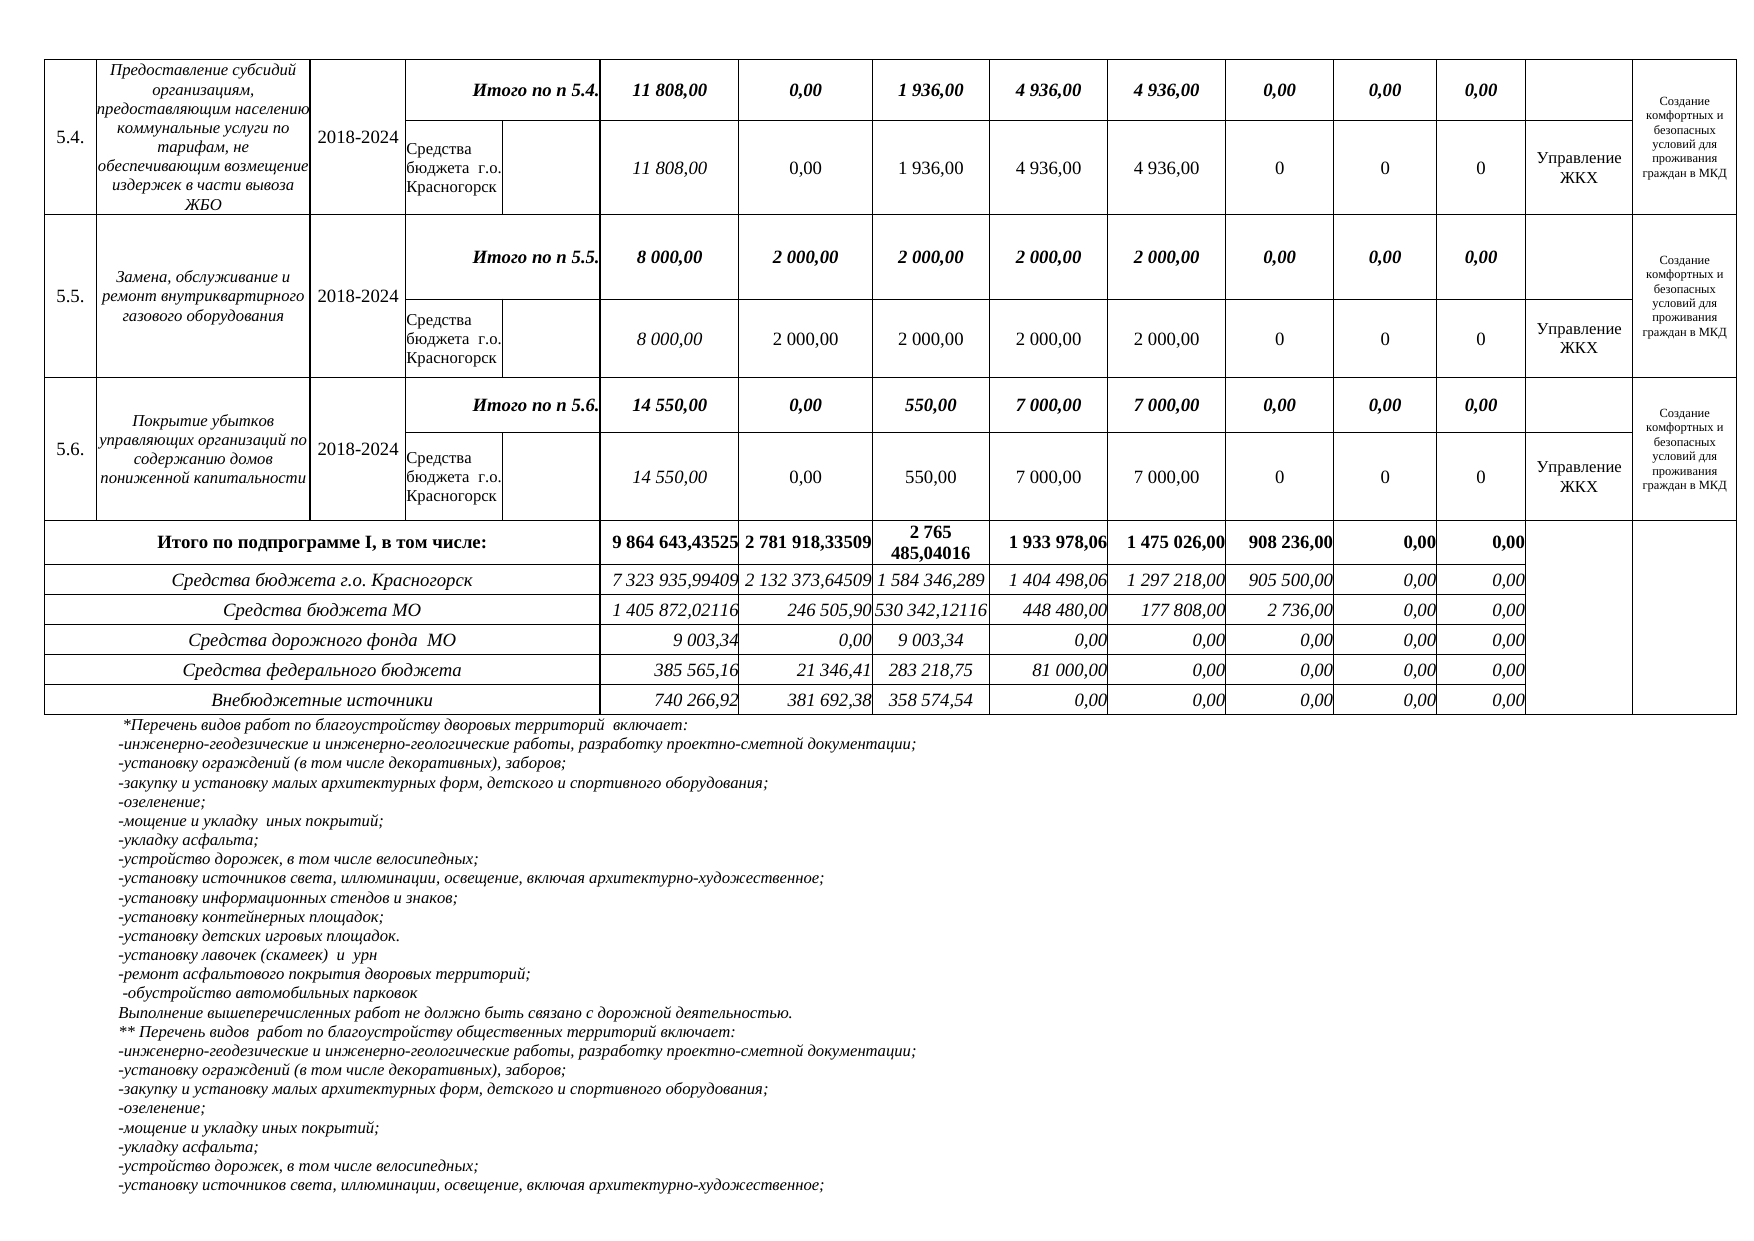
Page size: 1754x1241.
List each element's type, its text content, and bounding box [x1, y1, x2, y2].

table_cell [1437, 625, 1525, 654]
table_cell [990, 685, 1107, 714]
text -установку контейнерных площадок; [118, 907, 1636, 926]
text -ремонт асфальтового покрытия дворовых территорий; [118, 964, 1636, 983]
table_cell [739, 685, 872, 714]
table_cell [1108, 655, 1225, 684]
text -установку источников света, иллюминации, освещение, включая архитектурно-художественное; [118, 868, 1636, 887]
text -устройство дорожек, в том числе велосипедных; [118, 1156, 1636, 1175]
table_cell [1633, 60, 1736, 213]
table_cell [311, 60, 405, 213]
text -установку информационных стендов и знаков; [118, 887, 1636, 907]
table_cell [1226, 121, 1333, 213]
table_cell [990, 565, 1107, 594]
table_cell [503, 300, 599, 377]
text Выполнение вышеперечисленных работ не должно быть связано с дорожной деятельностью. [118, 1002, 1636, 1022]
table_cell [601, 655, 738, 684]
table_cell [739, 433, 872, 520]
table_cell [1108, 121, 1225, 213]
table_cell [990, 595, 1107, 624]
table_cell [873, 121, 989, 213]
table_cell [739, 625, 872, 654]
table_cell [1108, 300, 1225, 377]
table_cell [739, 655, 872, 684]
text -инженерно-геодезические и инженерно-геологические работы, разработку проектно-сметной документации; [118, 734, 1636, 753]
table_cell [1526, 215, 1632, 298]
text -закупку и установку малых архитектурных форм, детского и спортивного оборудования; [118, 772, 1636, 792]
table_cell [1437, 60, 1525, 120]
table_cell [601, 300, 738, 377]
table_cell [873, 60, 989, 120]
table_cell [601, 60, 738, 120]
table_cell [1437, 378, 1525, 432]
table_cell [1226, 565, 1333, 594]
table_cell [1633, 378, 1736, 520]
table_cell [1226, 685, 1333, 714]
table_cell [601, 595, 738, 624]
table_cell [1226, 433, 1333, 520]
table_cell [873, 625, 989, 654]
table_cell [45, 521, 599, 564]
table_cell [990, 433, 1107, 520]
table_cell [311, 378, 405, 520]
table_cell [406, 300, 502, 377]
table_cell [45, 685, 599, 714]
text -установку лавочек (скамеек) и урн [118, 945, 1636, 964]
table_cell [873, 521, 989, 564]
text -закупку и установку малых архитектурных форм, детского и спортивного оборудования; [118, 1079, 1636, 1098]
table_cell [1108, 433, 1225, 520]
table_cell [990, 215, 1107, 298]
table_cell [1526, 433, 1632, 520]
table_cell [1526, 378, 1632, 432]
text -озеленение; [118, 1098, 1636, 1117]
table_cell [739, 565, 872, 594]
text -установку ограждений (в том числе декоративных), заборов; [118, 753, 1636, 772]
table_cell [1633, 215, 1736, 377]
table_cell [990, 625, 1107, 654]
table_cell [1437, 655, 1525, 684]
text -озеленение; [118, 792, 1636, 811]
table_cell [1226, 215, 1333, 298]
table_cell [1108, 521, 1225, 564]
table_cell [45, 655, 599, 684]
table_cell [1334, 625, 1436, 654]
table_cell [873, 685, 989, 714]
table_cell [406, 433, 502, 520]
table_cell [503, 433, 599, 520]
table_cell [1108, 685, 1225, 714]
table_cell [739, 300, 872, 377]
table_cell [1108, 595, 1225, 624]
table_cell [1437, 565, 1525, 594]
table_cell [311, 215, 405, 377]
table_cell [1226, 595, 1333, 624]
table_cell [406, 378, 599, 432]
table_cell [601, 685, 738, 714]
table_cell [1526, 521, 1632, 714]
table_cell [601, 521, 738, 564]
text -укладку асфальта; [118, 1137, 1636, 1156]
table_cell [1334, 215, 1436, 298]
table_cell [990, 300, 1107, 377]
text -установку ограждений (в том числе декоративных), заборов; [118, 1060, 1636, 1079]
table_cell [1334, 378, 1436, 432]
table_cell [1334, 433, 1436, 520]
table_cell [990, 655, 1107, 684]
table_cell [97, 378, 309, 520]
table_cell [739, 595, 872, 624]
text -установку источников света, иллюминации, освещение, включая архитектурно-художественное; [118, 1175, 1636, 1194]
text -устройство дорожек, в том числе велосипедных; [118, 849, 1636, 868]
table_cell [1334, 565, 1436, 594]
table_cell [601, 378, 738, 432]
text -мощение и укладку иных покрытий; [118, 811, 1636, 830]
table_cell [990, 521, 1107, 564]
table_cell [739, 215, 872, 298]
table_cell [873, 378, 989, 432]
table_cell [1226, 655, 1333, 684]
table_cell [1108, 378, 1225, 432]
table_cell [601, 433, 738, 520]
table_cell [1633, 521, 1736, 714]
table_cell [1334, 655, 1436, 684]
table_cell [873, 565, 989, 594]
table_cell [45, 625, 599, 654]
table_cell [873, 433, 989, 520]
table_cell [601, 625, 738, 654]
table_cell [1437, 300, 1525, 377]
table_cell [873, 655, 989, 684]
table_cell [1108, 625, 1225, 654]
text *Перечень видов работ по благоустройству дворовых территорий включает: [118, 715, 1636, 734]
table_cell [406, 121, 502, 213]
text -укладку асфальта; [118, 830, 1636, 849]
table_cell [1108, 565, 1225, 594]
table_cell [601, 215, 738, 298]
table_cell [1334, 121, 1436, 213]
text -обустройство автомобильных парковок [118, 983, 1636, 1002]
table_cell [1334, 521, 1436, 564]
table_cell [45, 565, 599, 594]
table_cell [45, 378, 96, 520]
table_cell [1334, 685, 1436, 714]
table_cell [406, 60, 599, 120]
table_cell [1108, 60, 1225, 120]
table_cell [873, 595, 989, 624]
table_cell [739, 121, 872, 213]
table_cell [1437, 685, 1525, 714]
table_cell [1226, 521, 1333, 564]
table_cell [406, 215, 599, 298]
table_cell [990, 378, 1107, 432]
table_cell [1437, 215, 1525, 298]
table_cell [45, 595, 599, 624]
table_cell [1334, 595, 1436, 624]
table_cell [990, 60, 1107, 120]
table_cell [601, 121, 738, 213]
text -установку детских игровых площадок. [118, 926, 1636, 945]
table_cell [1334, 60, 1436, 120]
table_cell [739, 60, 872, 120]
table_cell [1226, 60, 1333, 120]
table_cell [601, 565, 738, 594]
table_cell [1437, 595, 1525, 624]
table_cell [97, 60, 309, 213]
text -мощение и укладку иных покрытий; [118, 1117, 1636, 1137]
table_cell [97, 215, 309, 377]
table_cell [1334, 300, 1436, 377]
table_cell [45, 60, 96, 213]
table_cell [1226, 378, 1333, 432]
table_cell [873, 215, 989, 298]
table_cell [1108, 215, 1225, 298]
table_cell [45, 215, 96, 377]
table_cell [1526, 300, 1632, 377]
text -инженерно-геодезические и инженерно-геологические работы, разработку проектно-сметной документации; [118, 1041, 1636, 1060]
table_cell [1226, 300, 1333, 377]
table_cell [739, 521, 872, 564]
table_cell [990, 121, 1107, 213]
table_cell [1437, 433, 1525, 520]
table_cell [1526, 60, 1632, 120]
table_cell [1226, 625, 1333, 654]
text ** Перечень видов работ по благоустройству общественных территорий включает: [118, 1022, 1636, 1041]
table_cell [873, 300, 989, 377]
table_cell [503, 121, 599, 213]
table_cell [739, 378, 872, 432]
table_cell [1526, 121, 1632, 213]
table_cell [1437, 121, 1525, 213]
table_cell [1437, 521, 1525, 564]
